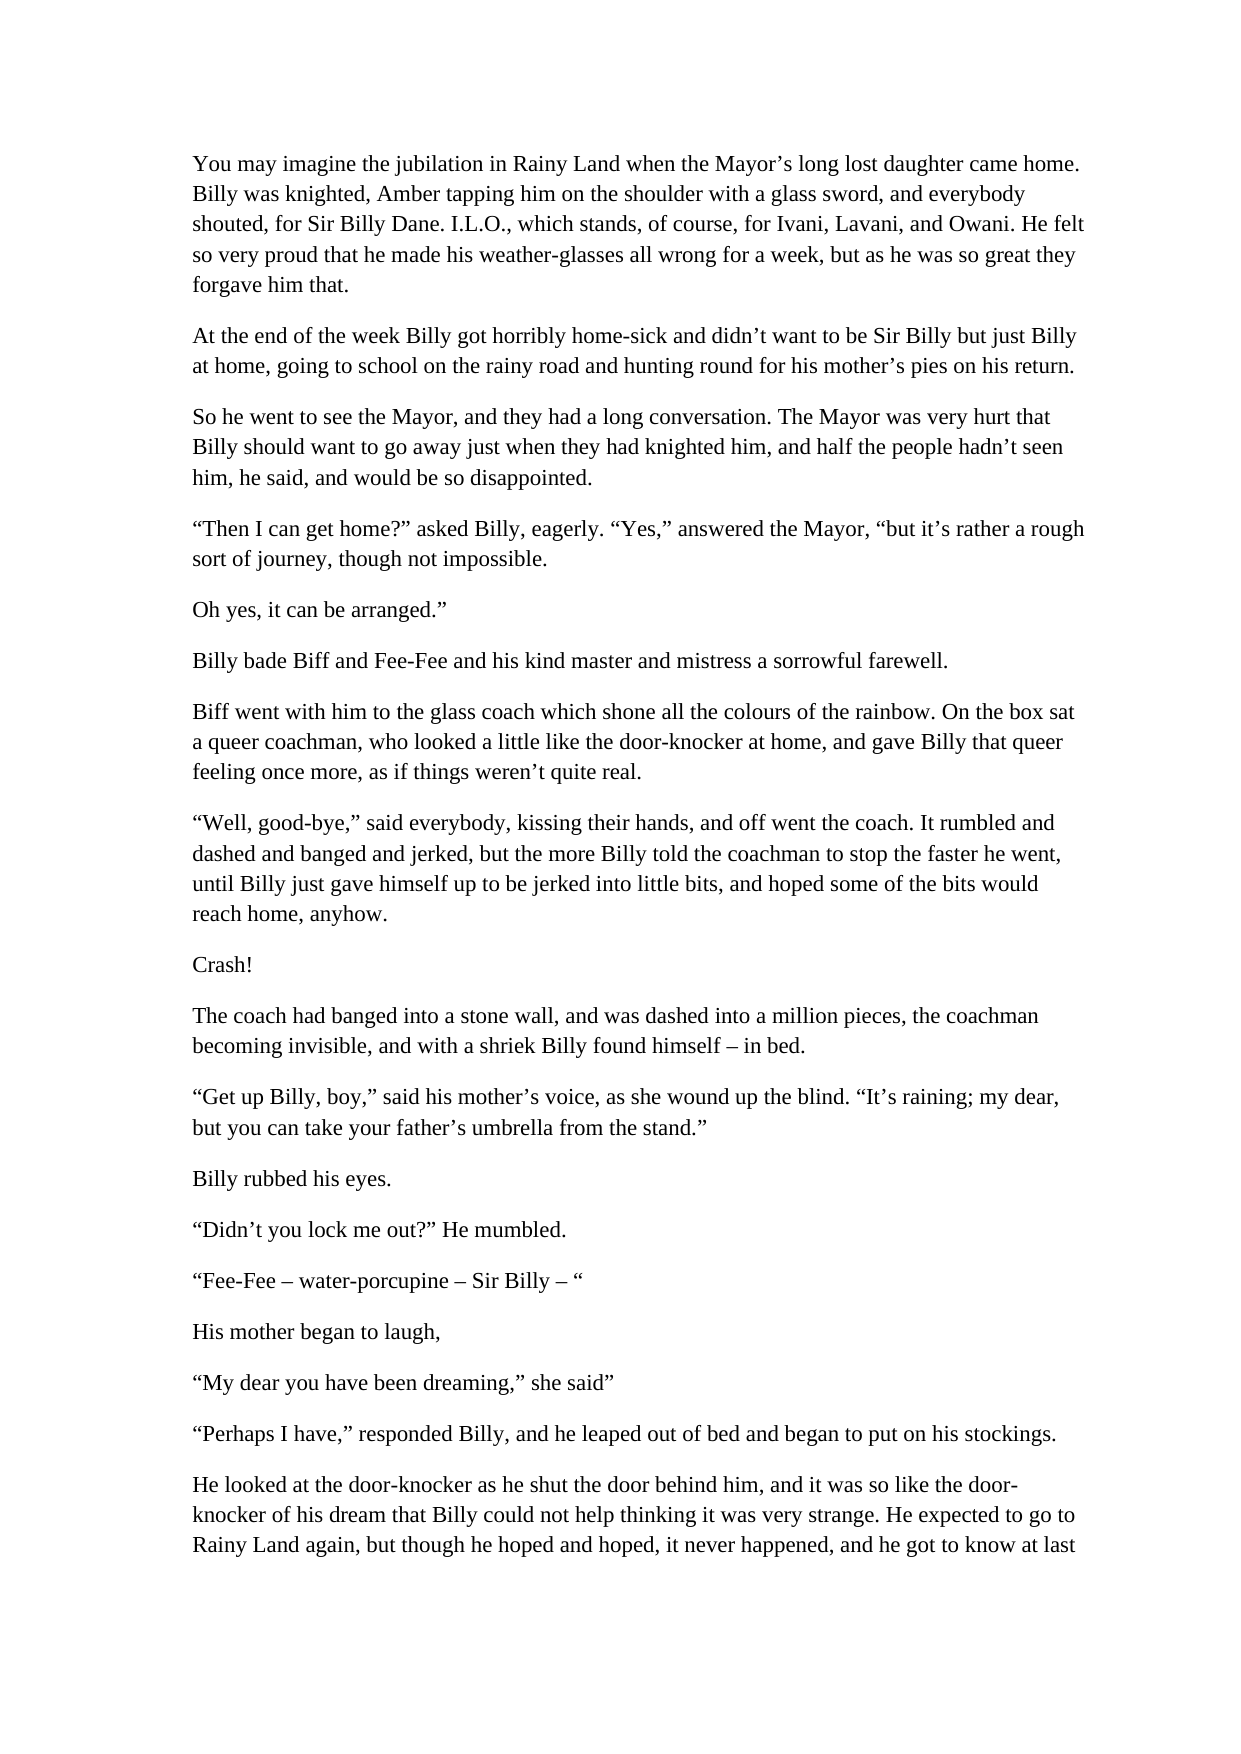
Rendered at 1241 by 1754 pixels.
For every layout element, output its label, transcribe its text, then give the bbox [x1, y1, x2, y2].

text Oh yes, it can be arranged.” [192, 596, 1090, 622]
text His mother began to laugh, [192, 1318, 1090, 1344]
text The coach had banged into a stone wall, and was dashed into a million pieces, the coachman becoming invisible, and with a shriek Billy found himself – in bed. [192, 1002, 1090, 1059]
text “Get up Billy, boy,” said his mother’s voice, as she wound up the blind. “It’s raining; my dear, but you can take your father’s umbrella from the stand.” [192, 1083, 1090, 1140]
text “Then I can get home?” asked Billy, eagerly. “Yes,” answered the Mayor, “but it’s rather a rough sort of journey, though not impossible. [192, 514, 1090, 571]
text “Perhaps I have,” responded Billy, and he leaped out of bed and began to put on his stockings. [192, 1420, 1090, 1446]
text “Didn’t you lock me out?” He mumbled. [192, 1216, 1090, 1242]
text So he went to see the Mayor, and they had a long conversation. The Mayor was very hurt that Billy should want to go away just when they had knighted him, and half the people hadn’t seen him, he said, and would be so disappointed. [192, 403, 1090, 490]
text “My dear you have been dreaming,” she said” [192, 1369, 1090, 1395]
text You may imagine the jubilation in Rainy Land when the Mayor’s long lost daughter came home. Billy was knighted, Amber tapping him on the shoulder with a glass sword, and everybody shouted, for Sir Billy Dane. I.L.O., which stands, of course, for Ivani, Lavani, and Owani. He felt so very proud that he made his weather-glasses all wrong for a week, but as he was so great they forgave him that. [192, 150, 1090, 297]
text At the end of the week Billy got horribly home-sick and didn’t want to be Sir Billy but just Billy at home, going to school on the rainy road and hunting round for his mother’s pies on his return. [192, 322, 1090, 378]
text Crash! [192, 951, 1090, 977]
text Billy rubbed his eyes. [192, 1164, 1090, 1191]
text “Well, good-bye,” said everybody, kissing their hands, and off went the coach. It rumbled and dashed and banged and jerked, but the more Billy told the coachman to stop the faster he went, until Billy just gave himself up to be jerked into little bits, and hoped some of the bits would reach home, anyhow. [192, 809, 1090, 926]
text Billy bade Biff and Fee-Fee and his kind master and mistress a sorrowful farewell. [192, 647, 1090, 673]
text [192, 1471, 1090, 1558]
text Biff went with him to the glass coach which shone all the colours of the rainbow. On the box sat a queer coachman, who looked a little like the door-knocker at home, and gave Billy that queer feeling once more, as if things weren’t quite real. [192, 698, 1090, 785]
text “Fee-Fee – water-porcupine – Sir Billy – “ [192, 1267, 1090, 1293]
